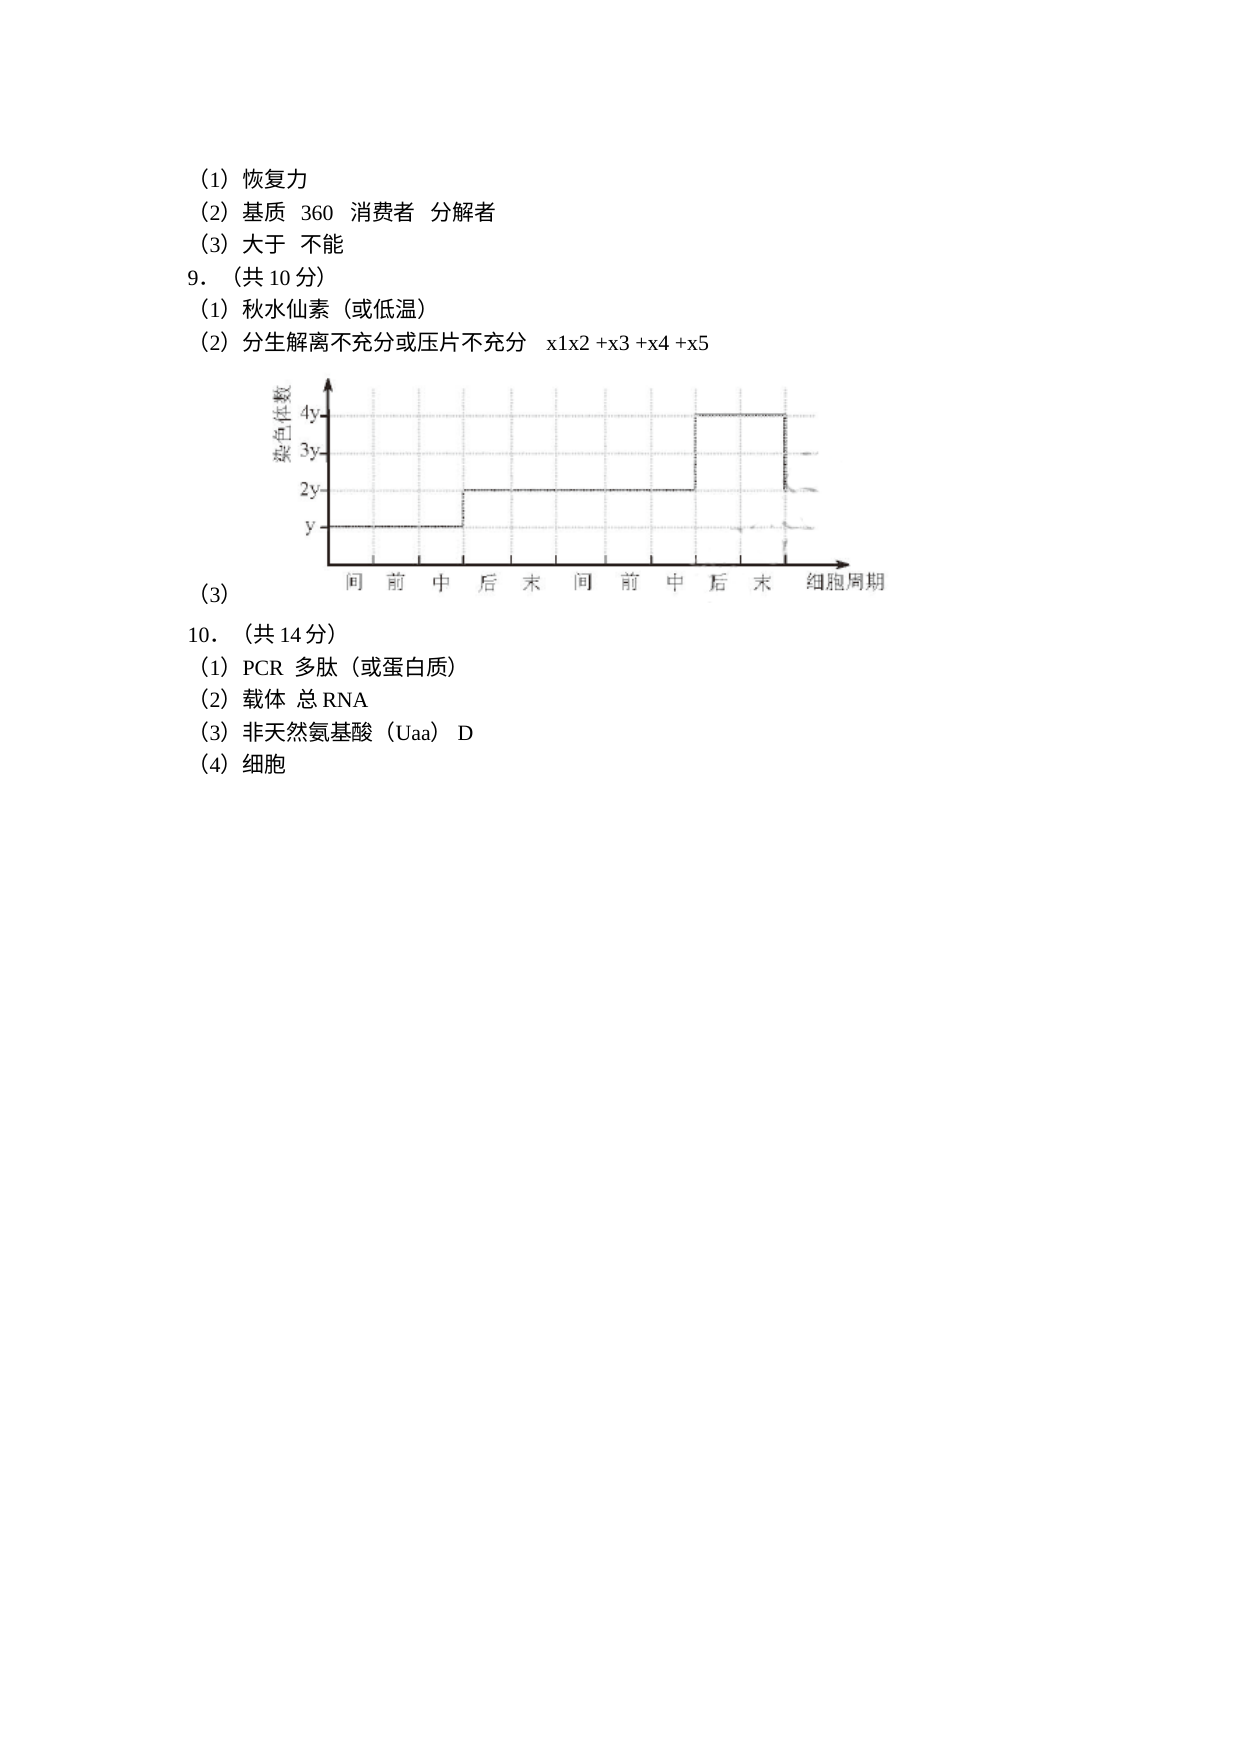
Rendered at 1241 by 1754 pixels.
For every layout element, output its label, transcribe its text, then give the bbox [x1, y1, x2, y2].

text （3）大于 不能 [187, 227, 1053, 259]
text （2）基质 360 消费者 分解者 [187, 194, 1053, 227]
text 10．（共14分） [187, 617, 1053, 649]
picture [242, 357, 914, 603]
text （1）秋水仙素（或低温） [187, 292, 1053, 324]
text （2）载体 总RNA [187, 682, 1053, 714]
text （2）分生解离不充分或压片不充分 x1x2 +x3 +x4 +x5 [187, 324, 1053, 357]
text （3）非天然氨基酸（Uaa） D [187, 714, 1053, 747]
text （4）细胞 [187, 747, 1053, 779]
text 9．（共10分） [187, 259, 1053, 292]
text （1）恢复力 [187, 162, 1053, 194]
text （1）PCR 多肽（或蛋白质） [187, 649, 1053, 682]
